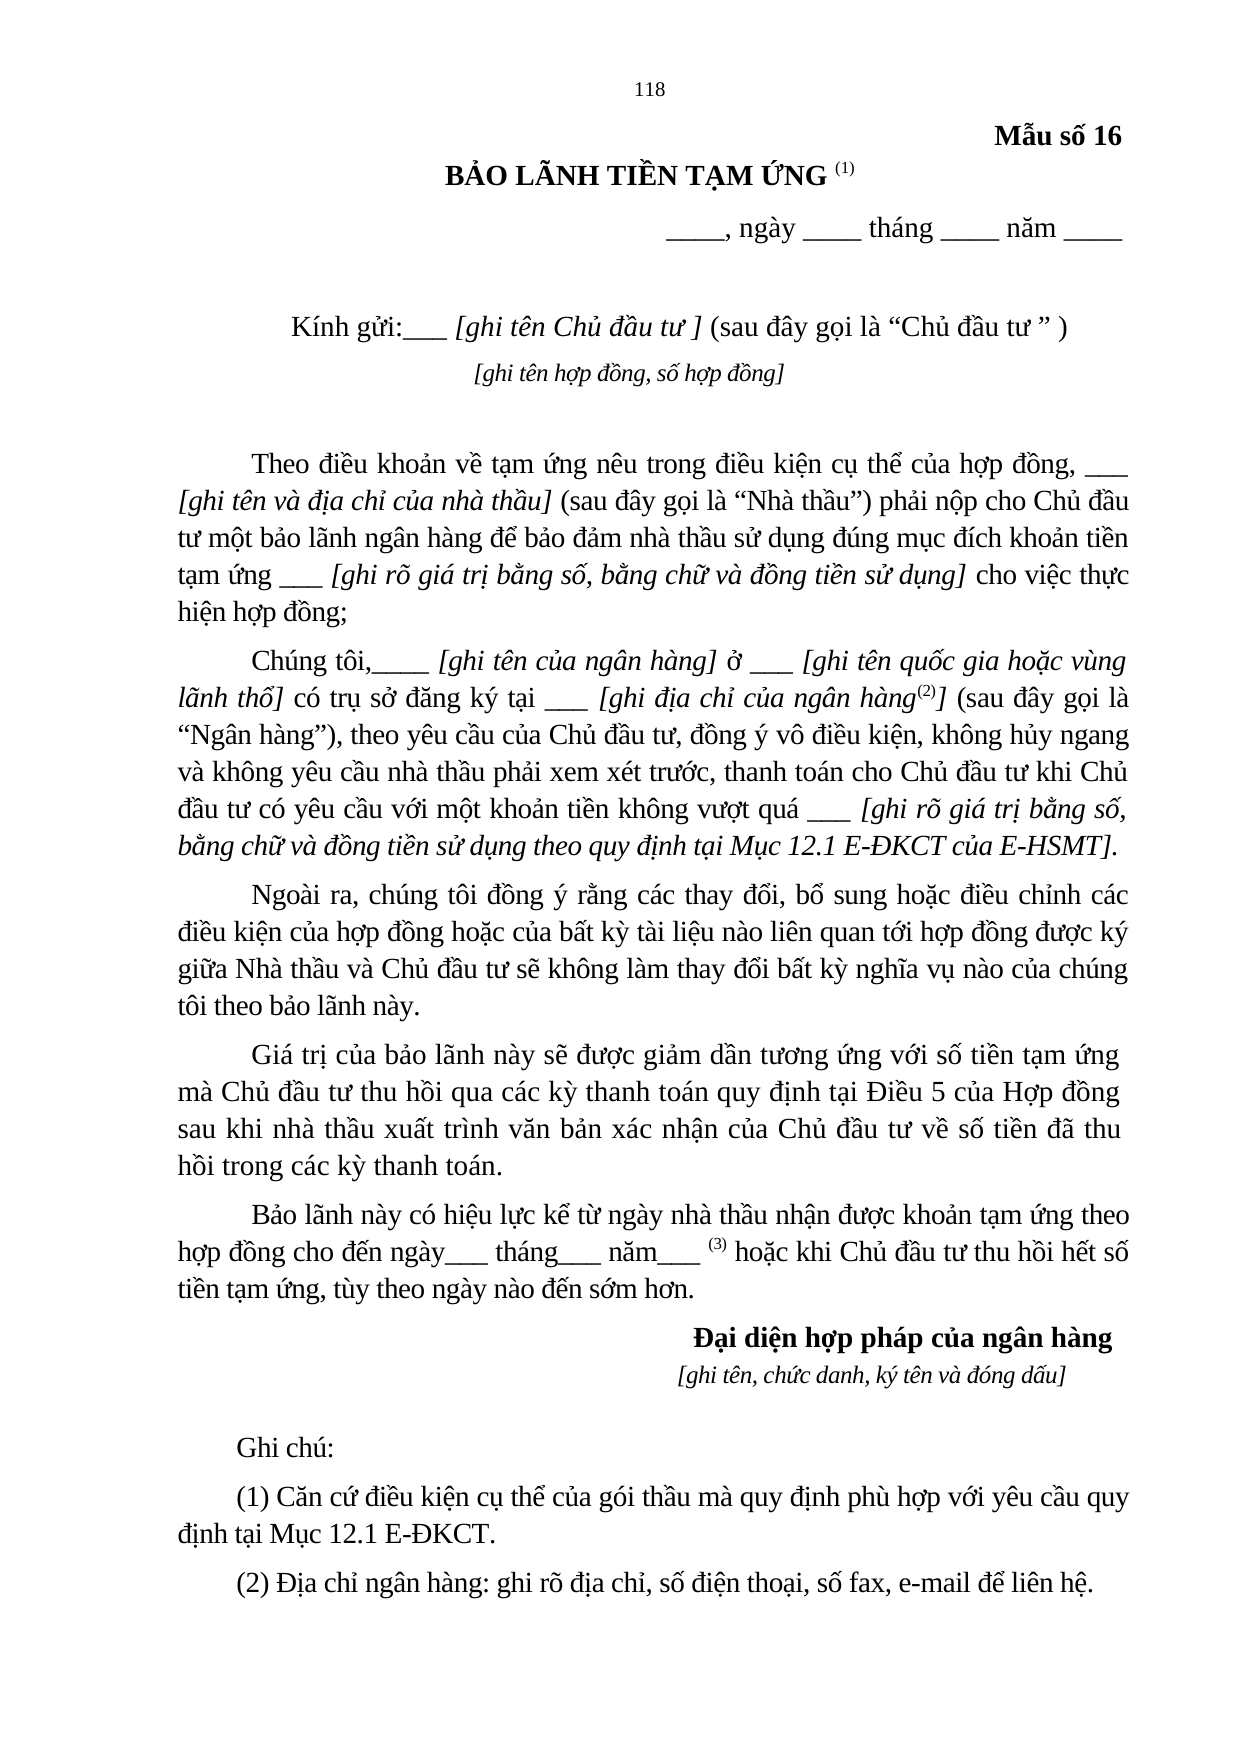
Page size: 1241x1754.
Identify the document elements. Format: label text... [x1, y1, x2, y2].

text Giá trị của bảo lãnh này sẽ được giảm dần tương ứng với số tiền tạm ứng mà Chủ đầu tư thu hồi qua các kỳ thanh toán quy định tại Điều 5 của Hợp đồng sau khi nhà thầu xuất trình văn bản xác nhận của Chủ đầu tư về số tiền đã thu hồi trong các kỳ thanh toán. [177, 1037, 1122, 1181]
text BẢO LÃNH TIỀN TẠM ỨNG (1) [177, 158, 1122, 191]
text [ghi tên, chức danh, ký tên và đóng dấu] [177, 1360, 1129, 1389]
text Ngoài ra, chúng tôi đồng ý rằng các thay đổi, bổ sung hoặc điều chỉnh các điều kiện của hợp đồng hoặc của bất kỳ tài liệu nào liên quan tới hợp đồng được ký giữa Nhà thầu và Chủ đầu tư sẽ không làm thay đổi bất kỳ nghĩa vụ nào của chúng tôi theo bảo lãnh này. [177, 877, 1129, 1021]
text [ghi tên hợp đồng, số hợp đồng] [414, 358, 1129, 387]
text Đại diện hợp pháp của ngân hàng [177, 1320, 1122, 1354]
text Kính gửi:___ [ghi tên Chủ đầu tư ] (sau đây gọi là “Chủ đầu tư ” ) [177, 309, 1122, 342]
text Bảo lãnh này có hiệu lực kể từ ngày nhà thầu nhận được khoản tạm ứng theo hợp đồng cho đến ngày___ tháng___ năm___ (3) hoặc khi Chủ đầu tư thu hồi hết số tiền tạm ứng, tùy theo ngày nào đến sớm hơn. [177, 1197, 1129, 1304]
text (2) Địa chỉ ngân hàng: ghi rõ địa chỉ, số điện thoại, số fax, e-mail để liên hệ. [177, 1566, 1129, 1599]
text Chúng tôi,____ [ghi tên của ngân hàng] ở ___ [ghi tên quốc gia hoặc vùng lãnh thổ] có trụ sở đăng ký tại ___ [ghi địa chỉ của ngân hàng(2)] (sau đây gọi là “Ngân hàng”), theo yêu cầu của Chủ đầu tư, đồng ý vô điều kiện, không hủy ngang và không yêu cầu nhà thầu phải xem xét trước, thanh toán cho Chủ đầu tư khi Chủ đầu tư có yêu cầu với một khoản tiền không vượt quá ___ [ghi rõ giá trị bằng số, bằng chữ và đồng tiền sử dụng theo quy định tại Mục 12.1 E-ĐKCT của E-HSMT]. [177, 643, 1129, 861]
text Theo điều khoản về tạm ứng nêu trong điều kiện cụ thể của hợp đồng, ___ [ghi tên và địa chỉ của nhà thầu] (sau đây gọi là “Nhà thầu”) phải nộp cho Chủ đầu tư một bảo lãnh ngân hàng để bảo đảm nhà thầu sử dụng đúng mục đích khoản tiền tạm ứng ___ [ghi rõ giá trị bằng số, bằng chữ và đồng tiền sử dụng] cho việc thực hiện hợp đồng; [177, 446, 1129, 627]
text Mẫu số 16 [177, 118, 1122, 152]
text (1) Căn cứ điều kiện cụ thể của gói thầu mà quy định phù hợp với yêu cầu quy định tại Mục 12.1 E-ĐKCT. [177, 1479, 1129, 1550]
text Ghi chú: [177, 1430, 1129, 1463]
text ____, ngày ____ tháng ____ năm ____ [177, 210, 1122, 244]
